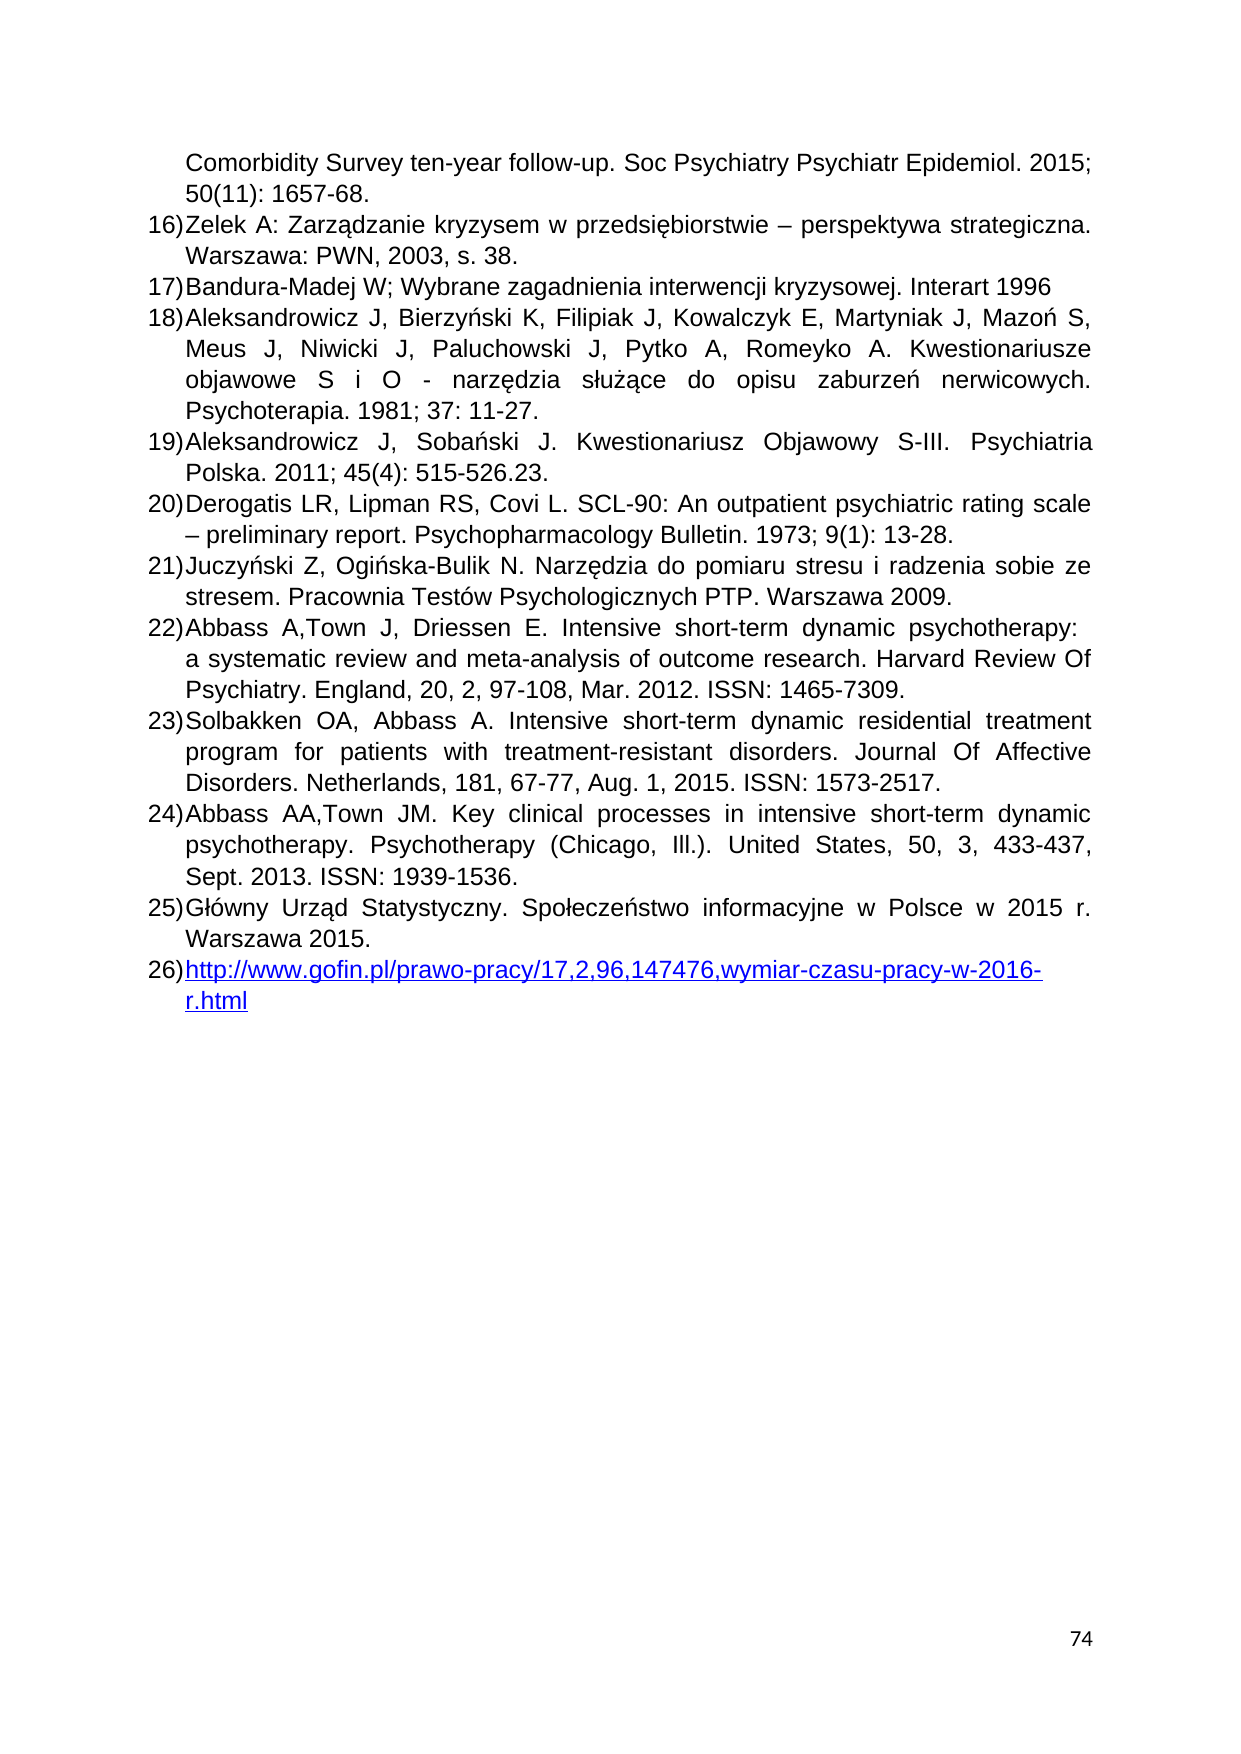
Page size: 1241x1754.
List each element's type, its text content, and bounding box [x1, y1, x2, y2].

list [148, 148, 1093, 207]
list Abbass AA,Town JM. Key clinical processes in intensive short-term dynamic psychotherapy. Psychotherapy (Chicago, Ill.). United States, 50, 3, 433-437, Sept. 2013. ISSN: 1939-1536. [148, 799, 1093, 890]
list Abbass A,Town J, Driessen E. Intensive short-term dynamic psychotherapy: a systematic review and meta-analysis of outcome research. Harvard Review Of Psychiatry. England, 20, 2, 97-108, Mar. 2012. ISSN: 1465-7309. [148, 613, 1093, 704]
list http://www.gofin.pl/prawo-pracy/17,2,96,147476,wymiar-czasu-pracy-w-2016-r.html [148, 955, 1093, 1014]
list Zelek A: Zarządzanie kryzysem w przedsiębiorstwie – perspektywa strategiczna. Warszawa: PWN, 2003, s. 38. [148, 210, 1093, 269]
list Derogatis LR, Lipman RS, Covi L. SCL-90: An outpatient psychiatric rating scale – preliminary report. Psychopharmacology Bulletin. 1973; 9(1): 13-28. [148, 489, 1093, 549]
list Aleksandrowicz J, Sobański J. Kwestionariusz Objawowy S-III. Psychiatria Polska. 2011; 45(4): 515-526.23. [148, 427, 1093, 487]
list Juczyński Z, Ogińska-Bulik N. Narzędzia do pomiaru stresu i radzenia sobie ze stresem. Pracownia Testów Psychologicznych PTP. Warszawa 2009. [148, 551, 1093, 611]
list Główny Urząd Statystyczny. Społeczeństwo informacyjne w Polsce w 2015 r. Warszawa 2015. [148, 893, 1093, 952]
list Aleksandrowicz J, Bierzyński K, Filipiak J, Kowalczyk E, Martyniak J, Mazoń S, Meus J, Niwicki J, Paluchowski J, Pytko A, Romeyko A. Kwestionariusze objawowe S i O - narzędzia służące do opisu zaburzeń nerwicowych. Psychoterapia. 1981; 37: 11-27. [148, 303, 1093, 425]
list Solbakken OA, Abbass A. Intensive short-term dynamic residential treatment program for patients with treatment-resistant disorders. Journal Of Affective Disorders. Netherlands, 181, 67-77, Aug. 1, 2015. ISSN: 1573-2517. [148, 706, 1093, 797]
list Bandura-Madej W; Wybrane zagadnienia interwencji kryzysowej. Interart 1996 [148, 272, 1093, 301]
